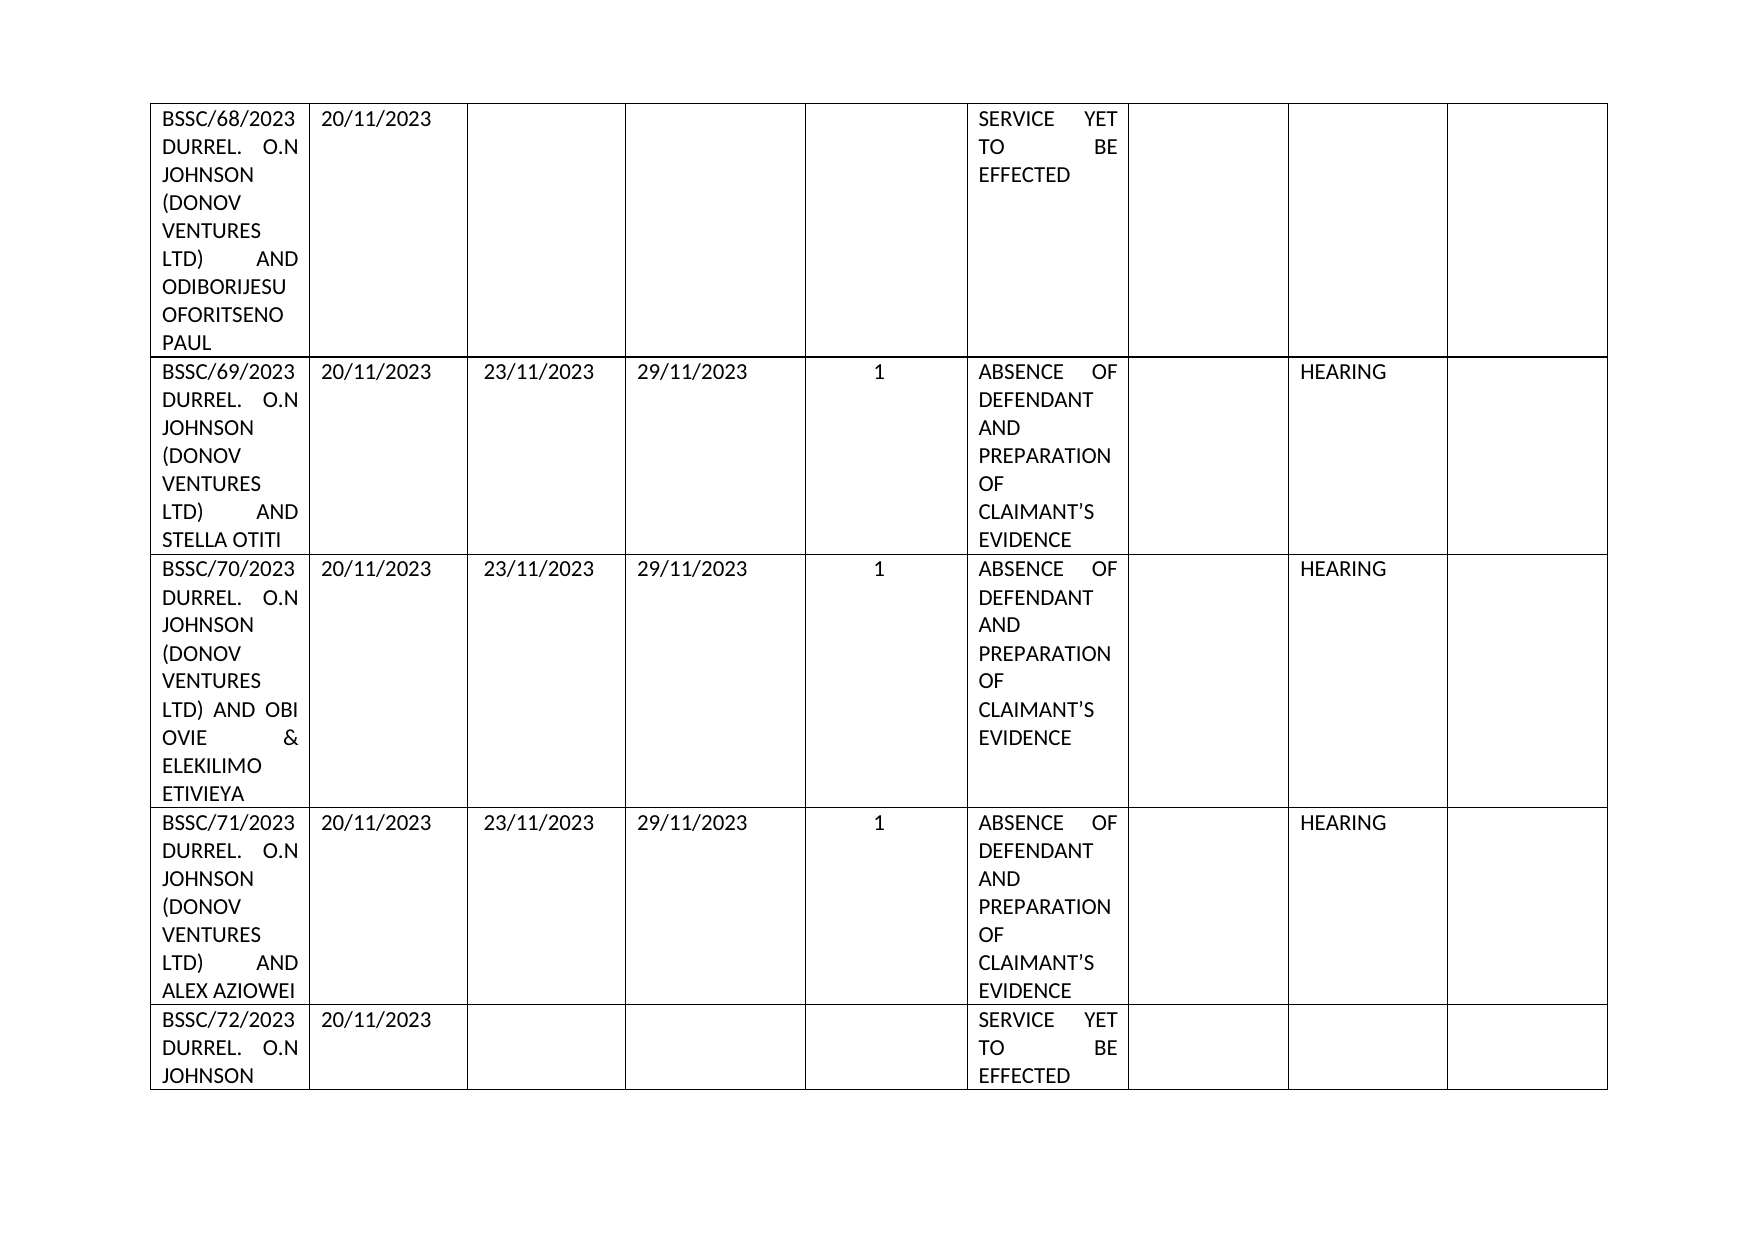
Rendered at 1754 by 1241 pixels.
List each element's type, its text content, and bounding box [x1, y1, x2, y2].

table_cell 20/11/2023 [310, 555, 467, 807]
table_cell [1129, 1005, 1288, 1089]
table_cell [468, 104, 625, 356]
table_cell [1448, 358, 1607, 553]
table_cell ABSENCE OF DEFENDANT AND PREPARATION OF CLAIMANT’S EVIDENCE [968, 808, 1128, 1004]
table_cell BSSC/70/2023 DURREL. O.N JOHNSON (DONOV VENTURES LTD) AND OBI OVIE & ELEKILIMO ETIVIEYA [151, 555, 309, 807]
table_cell [1448, 555, 1607, 807]
table_cell [1289, 104, 1447, 356]
table_cell [1448, 1005, 1607, 1089]
table_cell [1129, 358, 1288, 553]
table_cell 20/11/2023 [310, 1005, 467, 1089]
table_cell 1 [806, 358, 967, 553]
table_cell 1 [806, 555, 967, 807]
table_cell [1129, 808, 1288, 1004]
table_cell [968, 358, 1128, 553]
table_cell [1448, 104, 1607, 356]
table_cell [626, 104, 805, 356]
table_cell [1448, 808, 1607, 1004]
table_cell HEARING [1289, 358, 1447, 553]
table_cell BSSC/68/2023 DURREL. O.N JOHNSON (DONOV VENTURES LTD) AND ODIBORIJESU OFORITSENO PAUL [151, 104, 309, 356]
table_cell [626, 1005, 805, 1089]
table_cell [1129, 555, 1288, 807]
table_cell ABSENCE OF DEFENDANT AND PREPARATION OF CLAIMANT’S EVIDENCE [968, 555, 1128, 807]
table_cell 20/11/2023 [310, 808, 467, 1004]
table_cell BSSC/69/2023 DURREL. O.N JOHNSON (DONOV VENTURES LTD) AND STELLA OTITI [151, 358, 309, 553]
table_cell HEARING [1289, 808, 1447, 1004]
table_cell 1 [806, 808, 967, 1004]
table_cell 29/11/2023 [626, 808, 805, 1004]
table_cell 23/11/2023 [468, 808, 625, 1004]
table_cell 29/11/2023 [626, 358, 805, 553]
table_cell [1129, 104, 1288, 356]
table_cell [806, 1005, 967, 1089]
table_cell [806, 104, 967, 356]
table_cell BSSC/71/2023 DURREL. O.N JOHNSON (DONOV VENTURES LTD) AND ALEX AZIOWEI [151, 808, 309, 1004]
table_cell 23/11/2023 [468, 358, 625, 553]
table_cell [151, 1005, 309, 1089]
table_cell SERVICE YET TO BE EFFECTED [968, 104, 1128, 356]
table_cell 23/11/2023 [468, 555, 625, 807]
table_cell 20/11/2023 [310, 358, 467, 553]
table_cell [968, 1005, 1128, 1089]
table_cell 20/11/2023 [310, 104, 467, 356]
table_cell HEARING [1289, 555, 1447, 807]
table_cell [468, 1005, 625, 1089]
table_cell [1289, 1005, 1447, 1089]
table_cell 29/11/2023 [626, 555, 805, 807]
